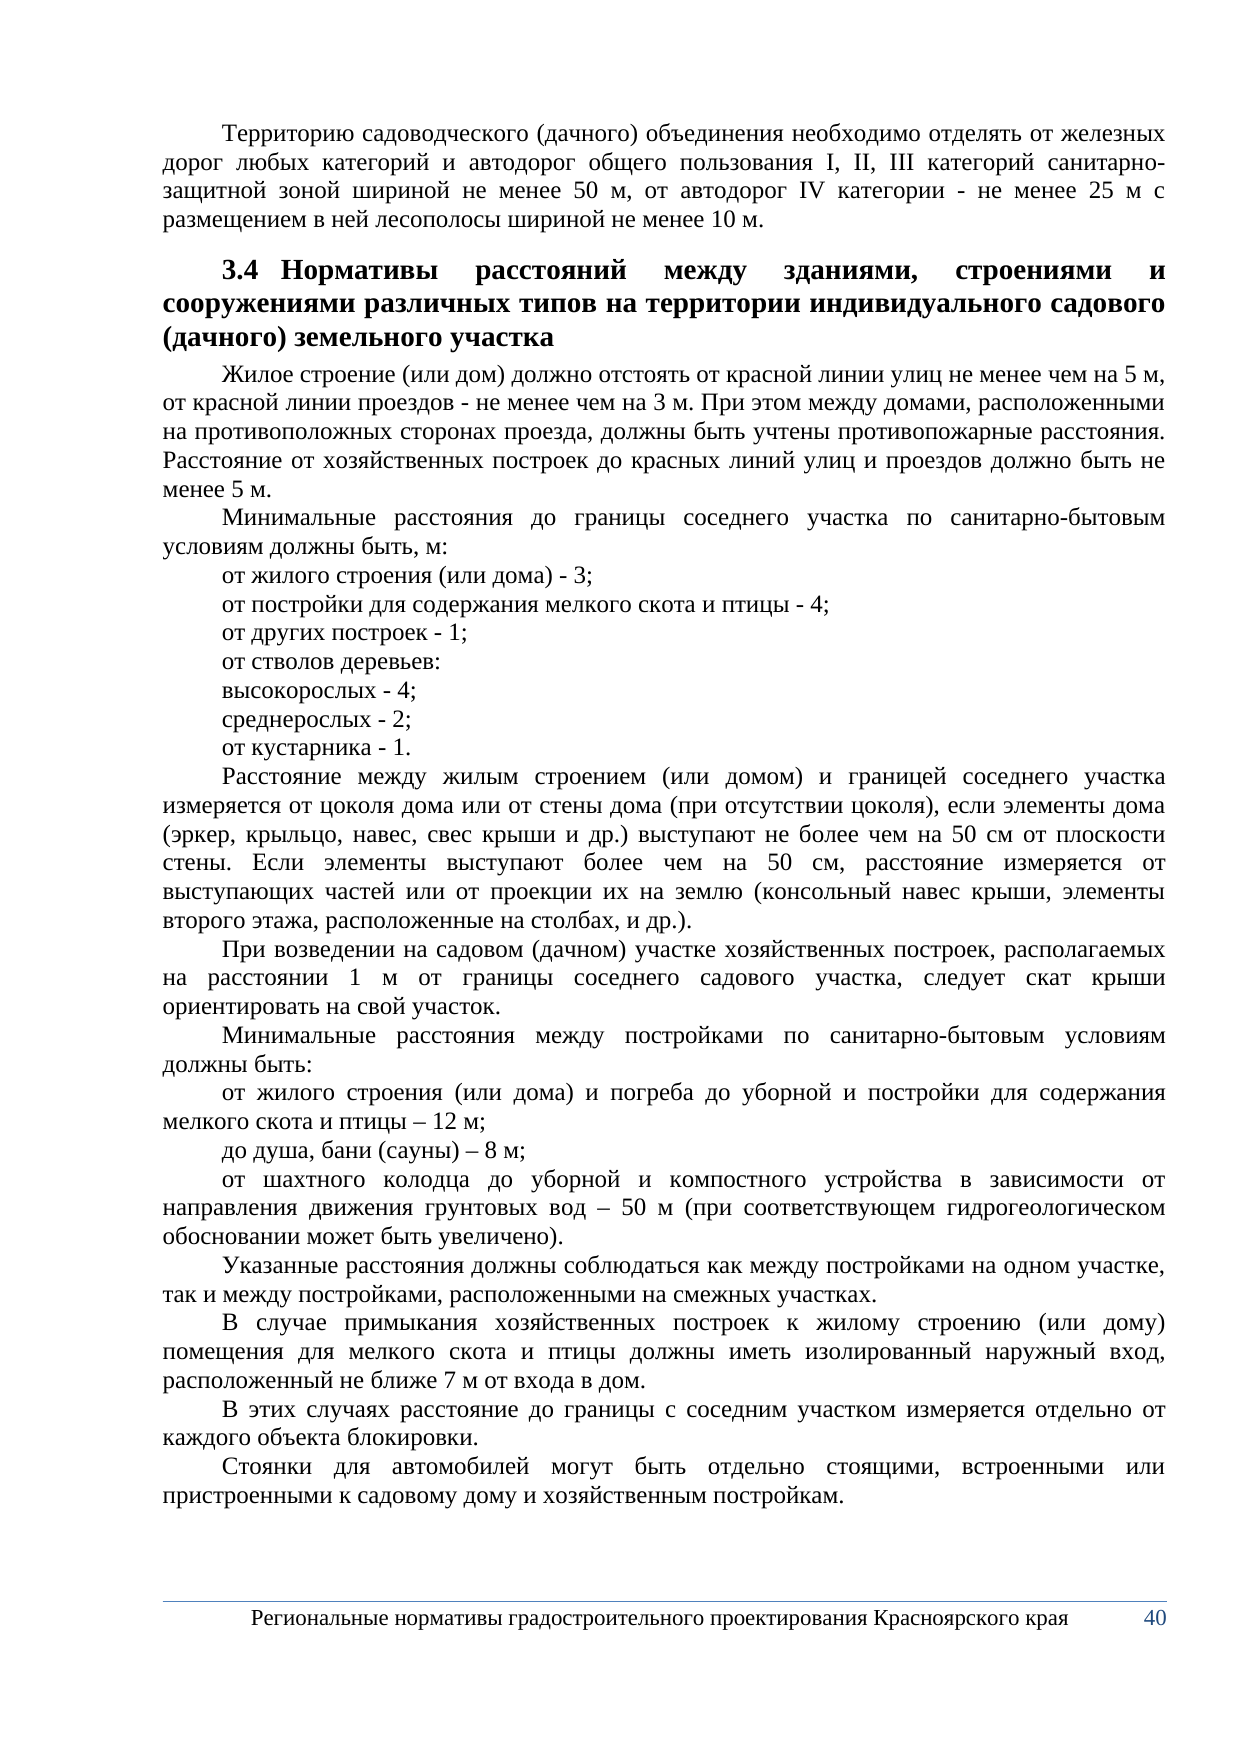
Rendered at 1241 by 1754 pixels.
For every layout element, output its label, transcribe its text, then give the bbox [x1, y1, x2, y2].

text от шахтного колодца до уборной и компостного устройства в зависимости от направления движения грунтовых вод – 50 м (при соответствующем гидрогеологическом обосновании может быть увеличено). [162, 1164, 1167, 1250]
text от жилого строения (или дома) - 3; [162, 560, 1167, 589]
text от стволов деревьев: [162, 646, 1167, 675]
text от других построек - 1; [162, 617, 1167, 646]
text среднерослых - 2; [162, 704, 1167, 732]
subtitle Нормативы расстояний между зданиями, строениями и сооружениями различных типов на территории индивидуального садового (дачного) земельного участка [162, 252, 1167, 352]
text от жилого строения (или дома) и погреба до уборной и постройки для содержания мелкого скота и птицы – 12 м; [162, 1077, 1167, 1135]
text Жилое строение (или дом) должно отстоять от красной линии улиц не менее чем на 5 м, от красной линии проездов - не менее чем на 3 м. При этом между домами, расположенными на противоположных сторонах проезда, должны быть учтены противопожарные расстояния. Расстояние от хозяйственных построек до красных линий улиц и проездов должно быть не менее 5 м. [162, 359, 1167, 502]
text Расстояние между жилым строением (или домом) и границей соседнего участка измеряется от цоколя дома или от стены дома (при отсутствии цоколя), если элементы дома (эркер, крыльцо, навес, свес крыши и др.) выступают не более чем на 50 см от плоскости стены. Если элементы выступают более чем на 50 см, расстояние измеряется от выступающих частей или от проекции их на землю (консольный навес крыши, элементы второго этажа, расположенные на столбах, и др.). [162, 761, 1167, 934]
text Минимальные расстояния до границы соседнего участка по санитарно-бытовым условиям должны быть, м: [162, 502, 1167, 560]
text Минимальные расстояния между постройками по санитарно-бытовым условиям должны быть: [162, 1020, 1167, 1077]
text При возведении на садовом (дачном) участке хозяйственных построек, располагаемых на расстоянии 1 м от границы соседнего садового участка, следует скат крыши ориентировать на свой участок. [162, 934, 1167, 1020]
text Территорию садоводческого (дачного) объединения необходимо отделять от железных дорог любых категорий и автодорог общего пользования I, II, III категорий санитарно-защитной зоной шириной не менее 50 м, от автодорог IV категории - не менее 25 м с размещением в ней лесополосы шириной не менее 10 м. [162, 118, 1167, 233]
text от постройки для содержания мелкого скота и птицы - 4; [162, 589, 1167, 617]
text Стоянки для автомобилей могут быть отдельно стоящими, встроенными или пристроенными к садовому дому и хозяйственным постройкам. [162, 1451, 1167, 1509]
text высокорослых - 4; [162, 675, 1167, 704]
text В случае примыкания хозяйственных построек к жилому строению (или дому) помещения для мелкого скота и птицы должны иметь изолированный наружный вход, расположенный не ближе 7 м от входа в дом. [162, 1307, 1167, 1394]
text от кустарника - 1. [162, 732, 1167, 761]
text В этих случаях расстояние до границы с соседним участком измеряется отдельно от каждого объекта блокировки. [162, 1394, 1167, 1451]
text до душа, бани (сауны) – 8 м; [162, 1135, 1167, 1164]
text Указанные расстояния должны соблюдаться как между постройками на одном участке, так и между постройками, расположенными на смежных участках. [162, 1250, 1167, 1307]
